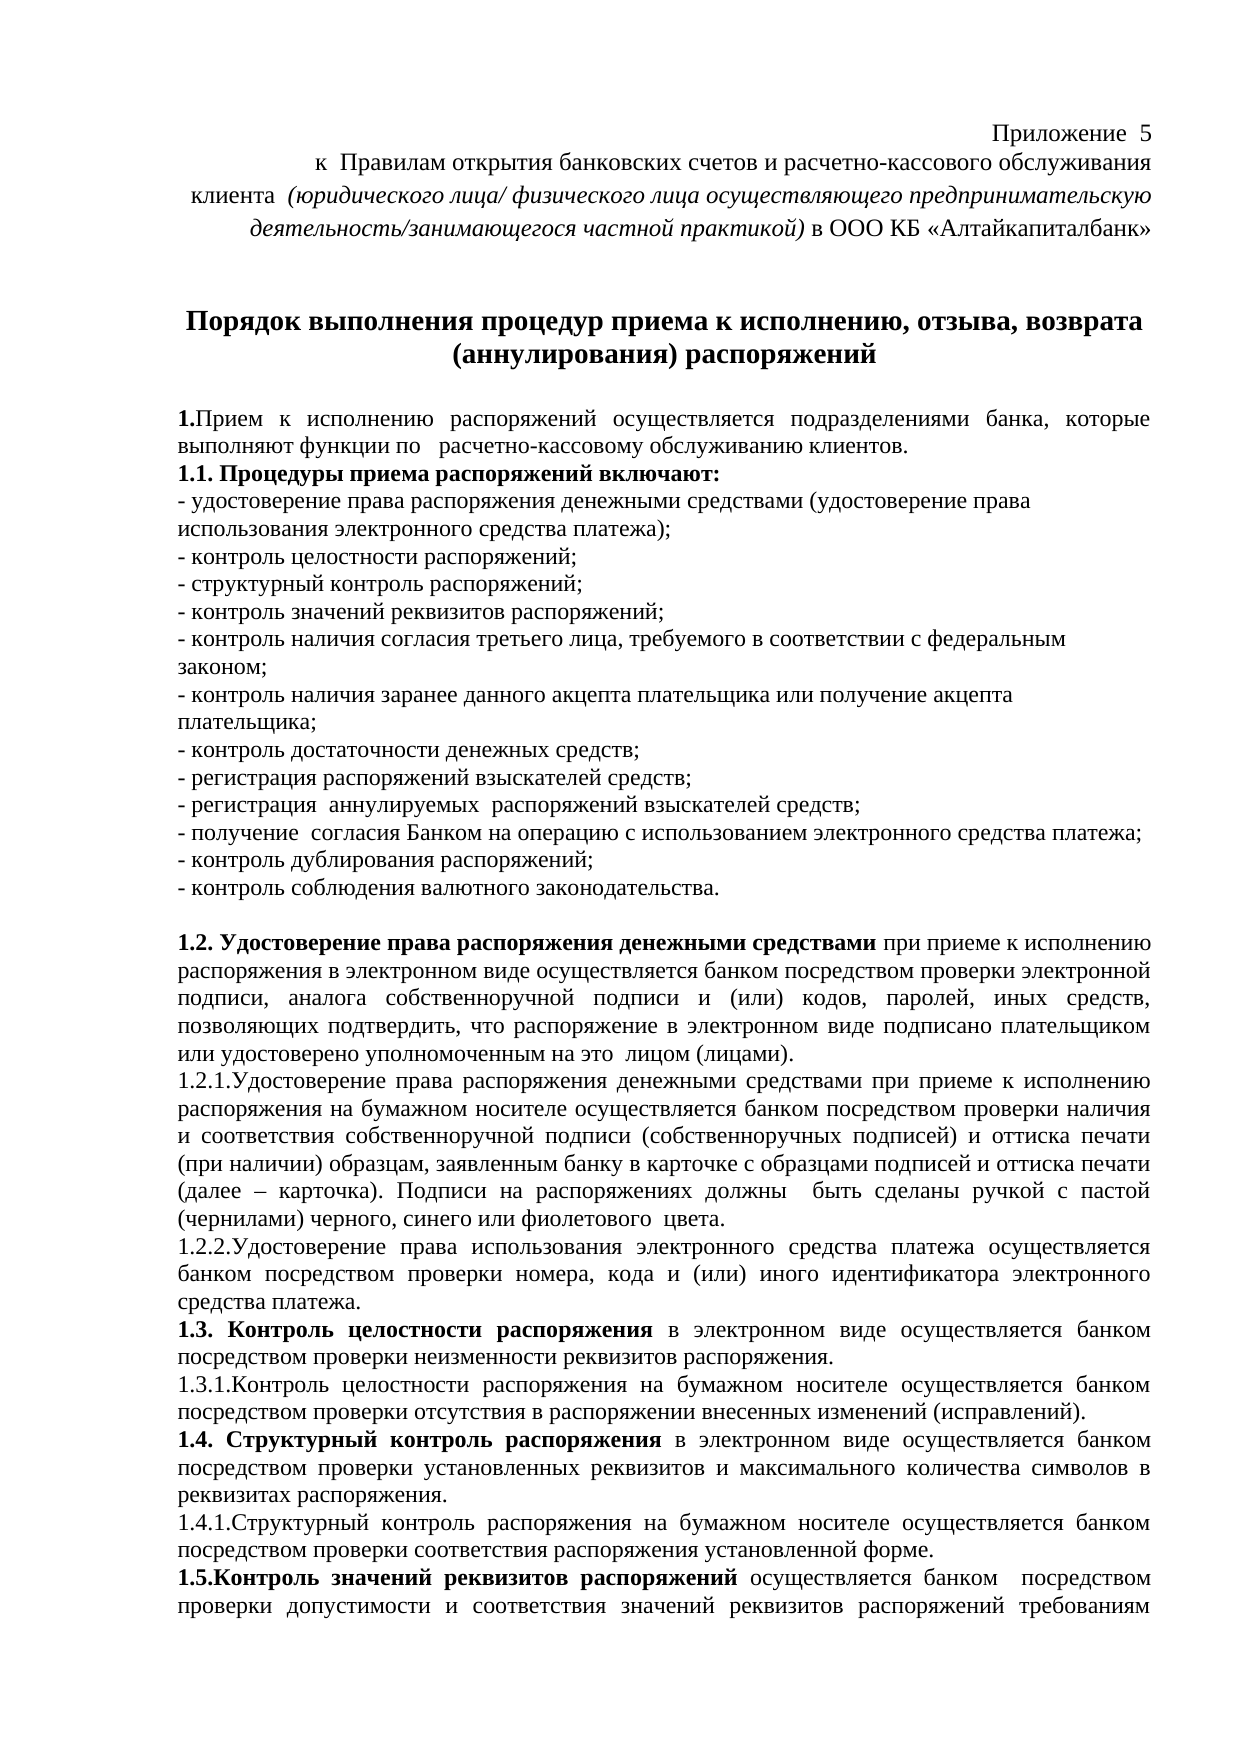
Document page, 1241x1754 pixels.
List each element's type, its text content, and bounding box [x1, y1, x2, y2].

text Порядок выполнения процедур приема к исполнению, отзыва, возврата [177, 303, 1152, 337]
text - контроль целостности распоряжений; [177, 542, 1152, 569]
text - контроль наличия согласия третьего лица, требуемого в соответствии с федеральным законом; [177, 624, 1152, 680]
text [177, 1563, 1152, 1618]
text - контроль наличия заранее данного акцепта плательщика или получение акцепта плательщика; [177, 680, 1152, 735]
text Приложение 5 [177, 118, 1152, 147]
text к Правилам открытия банковских счетов и расчетно-кассового обслуживания клиента (юридического лица/ физического лица осуществляющего предпринимательскую деятельность/занимающегося частной практикой) в ООО КБ «Алтайкапиталбанк» [177, 147, 1152, 242]
text 1.2.2.Удостоверение права использования электронного средства платежа осуществляется банком посредством проверки номера, кода и (или) иного идентификатора электронного средства платежа. [177, 1232, 1152, 1314]
text - контроль достаточности денежных средств; [177, 735, 1152, 762]
text 1.Прием к исполнению распоряжений осуществляется подразделениями банка, которые выполняют функции по расчетно-кассовому обслуживанию клиентов. [177, 404, 1152, 459]
text 1.4. Структурный контроль распоряжения в электронном виде осуществляется банком посредством проверки установленных реквизитов и максимального количества символов в реквизитах распоряжения. [177, 1425, 1152, 1508]
text - регистрация аннулируемых распоряжений взыскателей средств; [177, 790, 1152, 818]
text - структурный контроль распоряжений; [177, 569, 1152, 597]
text - получение согласия Банком на операцию с использованием электронного средства платежа; [177, 818, 1152, 845]
text 1.4.1.Структурный контроль распоряжения на бумажном носителе осуществляется банком посредством проверки соответствия распоряжения установленной форме. [177, 1508, 1152, 1563]
text (аннулирования) распоряжений [177, 337, 1152, 370]
text 1.2. Удостоверение права распоряжения денежными средствами при приеме к исполнению распоряжения в электронном виде осуществляется банком посредством проверки электронной подписи, аналога собственноручной подписи и (или) кодов, паролей, иных средств, позволяющих подтвердить, что распоряжение в электронном виде подписано плательщиком или удостоверено уполномоченным на это лицом (лицами). [177, 928, 1152, 1066]
text 1.3. Контроль целостности распоряжения в электронном виде осуществляется банком посредством проверки неизменности реквизитов распоряжения. [177, 1314, 1152, 1370]
text 1.2.1.Удостоверение права распоряжения денежными средствами при приеме к исполнению распоряжения на бумажном носителе осуществляется банком посредством проверки наличия и соответствия собственноручной подписи (собственноручных подписей) и оттиска печати (при наличии) образцам, заявленным банку в карточке с образцами подписей и оттиска печати (далее – карточка). Подписи на распоряжениях должны быть сделаны ручкой с пастой (чернилами) черного, синего или фиолетового цвета. [177, 1066, 1152, 1232]
text - контроль дублирования распоряжений; [177, 845, 1152, 873]
text - удостоверение права распоряжения денежными средствами (удостоверение права использования электронного средства платежа); [177, 486, 1152, 542]
text - контроль соблюдения валютного законодательства. [177, 873, 1152, 901]
text - регистрация распоряжений взыскателей средств; [177, 762, 1152, 790]
text - контроль значений реквизитов распоряжений; [177, 597, 1152, 624]
text 1.1. Процедуры приема распоряжений включают: [177, 459, 1152, 486]
text 1.3.1.Контроль целостности распоряжения на бумажном носителе осуществляется банком посредством проверки отсутствия в распоряжении внесенных изменений (исправлений). [177, 1370, 1152, 1425]
